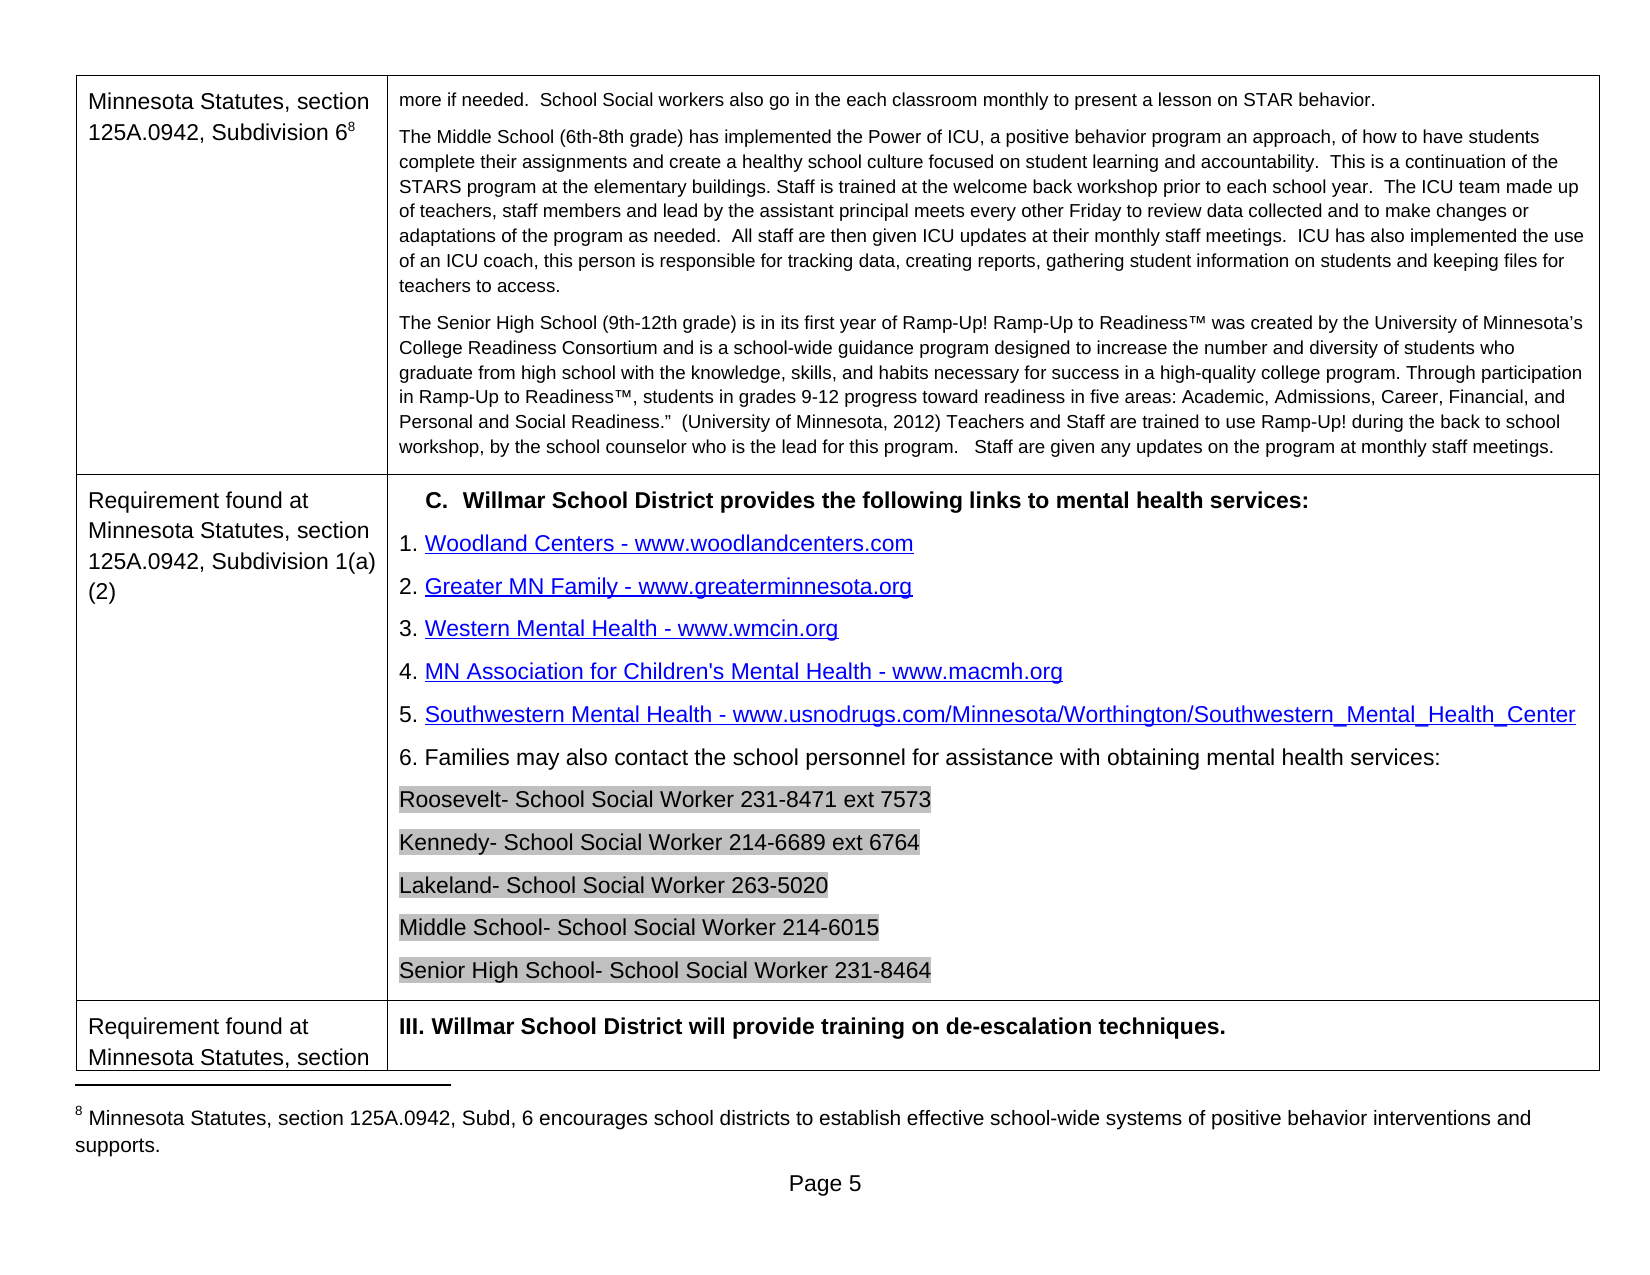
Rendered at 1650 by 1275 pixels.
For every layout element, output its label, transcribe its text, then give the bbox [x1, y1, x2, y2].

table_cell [77, 1001, 387, 1070]
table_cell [388, 1001, 1599, 1070]
table_cell C. Willmar School District provides the following links to mental health services: 1. Woodland Centers - www.woodlandcenters.com 2. Greater MN Family - www.greaterminnesota.org 3. Western Mental Health - www.wmcin.org 4. MN Association for Children's Mental Health - www.macmh.org 5. Southwestern Mental Health - www.usnodrugs.com/Minnesota/Worthington/Southwestern_Mental_Health_Center 6. Families may also contact the school personnel for assistance with obtaining mental health services: Roosevelt- School Social Worker 231-8471 ext 7573 Kennedy- School Social Worker 214-6689 ext 6764 Lakeland- School Social Worker 263-5020 Middle School- School Social Worker 214-6015 Senior High School- School Social Worker 231-8464 [388, 475, 1599, 1000]
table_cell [388, 76, 1599, 474]
table_cell Requirement found at Minnesota Statutes, section 125A.0942, Subdivision 1(a)(2) [77, 475, 387, 1000]
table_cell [77, 76, 387, 474]
